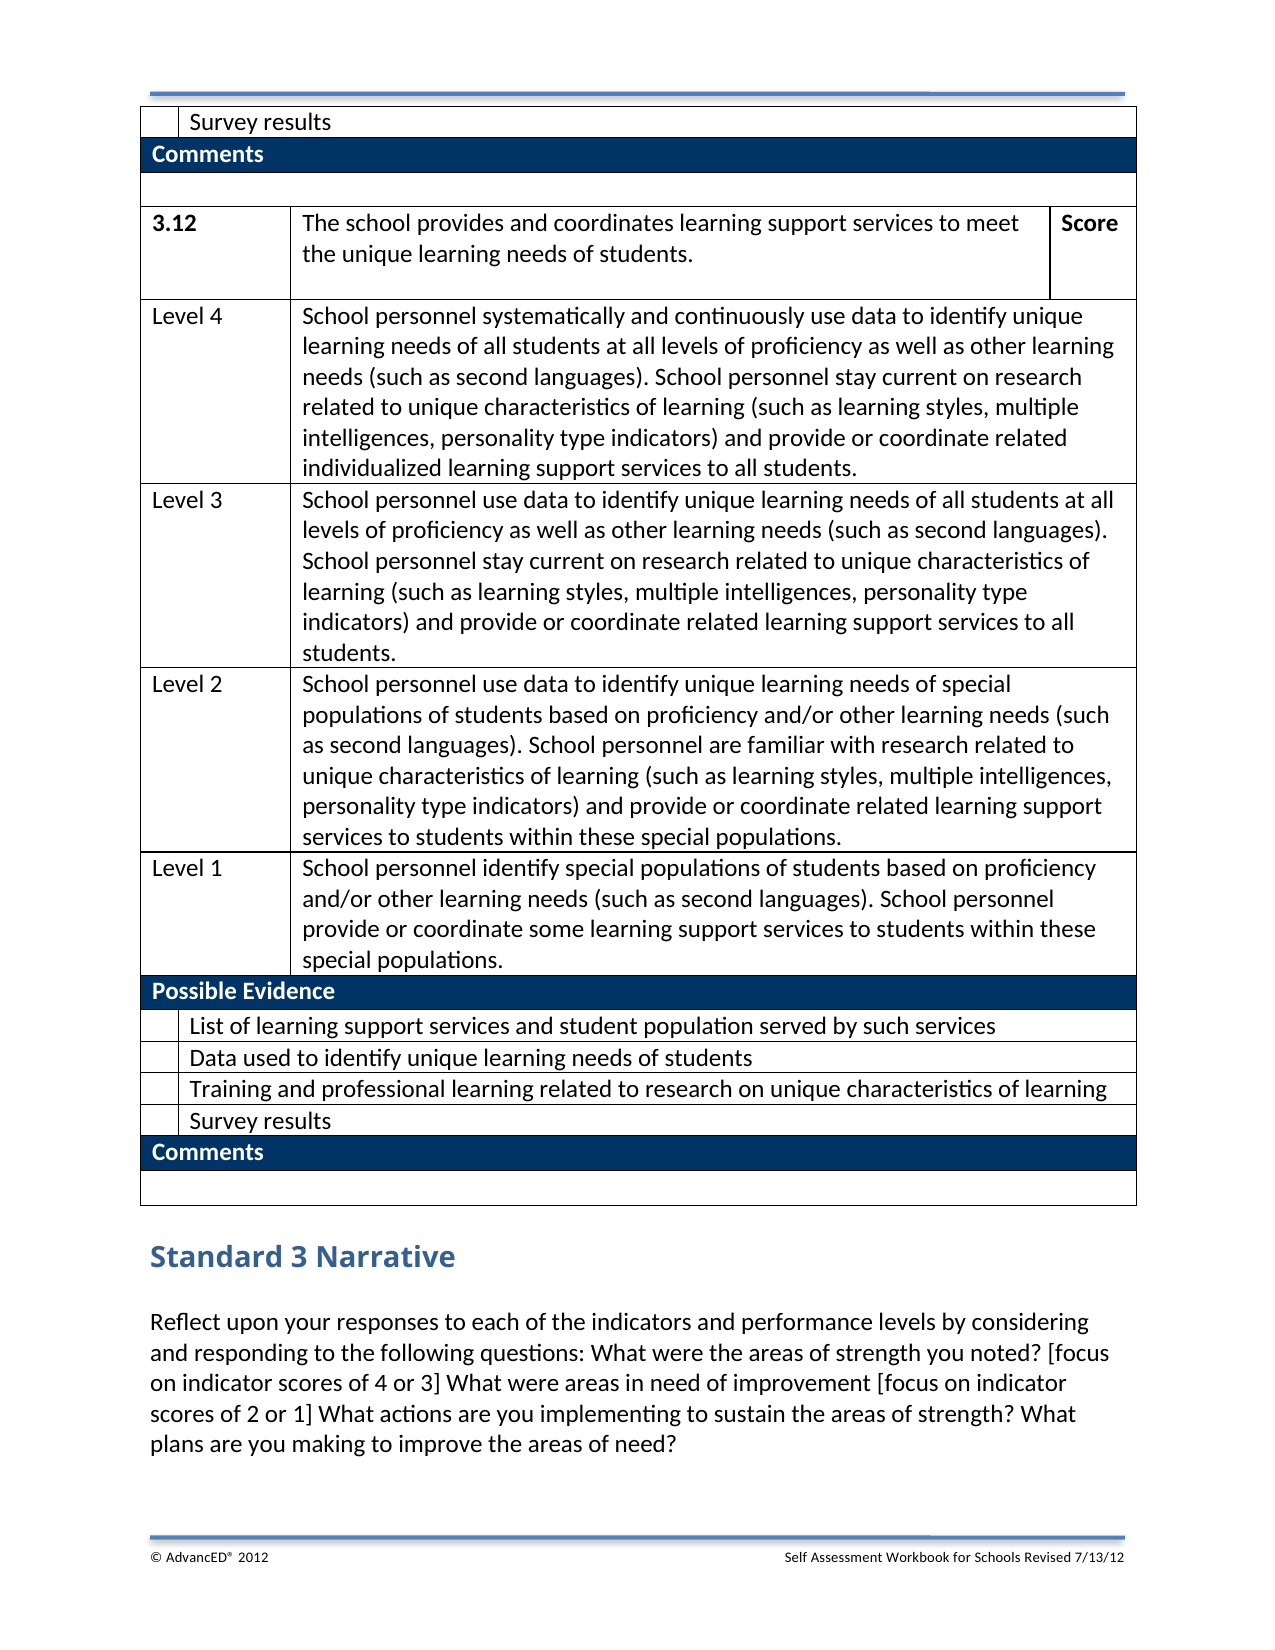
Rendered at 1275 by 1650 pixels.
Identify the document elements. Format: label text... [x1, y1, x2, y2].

table_cell [141, 1010, 178, 1041]
table_cell [141, 1105, 178, 1135]
table_cell Score [1051, 207, 1136, 299]
table_cell Survey results [179, 107, 1136, 137]
table_cell [141, 107, 178, 137]
table_cell Level 3 [141, 484, 290, 667]
table_cell Data used to identify unique learning needs of students [179, 1042, 1136, 1072]
table_cell [141, 1171, 1136, 1204]
text Reflect upon your responses to each of the indicators and performance levels by considering and responding to the following questions: What were the areas of strength you noted? [focus on indicator scores of 4 or 3] What were areas in need of improvement [focus on indicator scores of 2 or 1] What actions are you implementing to sustain the areas of strength? What plans are you making to improve the areas of need? [150, 1306, 1125, 1459]
table_cell Level 4 [141, 300, 290, 483]
table_cell School personnel use data to identify unique learning needs of all students at all levels of proficiency as well as other learning needs (such as second languages). School personnel stay current on research related to unique characteristics of learning (such as learning styles, multiple intelligences, personality type indicators) and provide or coordinate related learning support services to all students. [291, 484, 1136, 667]
table_cell School personnel use data to identify unique learning needs of special populations of students based on proficiency and/or other learning needs (such as second languages). School personnel are familiar with research related to unique characteristics of learning (such as learning styles, multiple intelligences, personality type indicators) and provide or coordinate related learning support services to students within these special populations. [291, 668, 1136, 851]
table_cell School personnel systematically and continuously use data to identify unique learning needs of all students at all levels of proficiency as well as other learning needs (such as second languages). School personnel stay current on research related to unique characteristics of learning (such as learning styles, multiple intelligences, personality type indicators) and provide or coordinate related individualized learning support services to all students. [291, 300, 1136, 483]
table_cell Possible Evidence [141, 976, 1136, 1009]
table_cell List of learning support services and student population served by such services [179, 1010, 1136, 1041]
table_cell [141, 1042, 178, 1072]
table_cell Survey results [179, 1105, 1136, 1135]
table_cell [141, 173, 1136, 206]
table_cell [141, 1073, 178, 1104]
table_cell Comments [141, 1136, 1136, 1170]
text Standard 3 Narrative [150, 1236, 1125, 1276]
table_cell 3.12 [141, 207, 290, 299]
table_cell Training and professional learning related to research on unique characteristics of learning [179, 1073, 1136, 1104]
table_cell Level 1 [141, 853, 290, 974]
table_cell Level 2 [141, 668, 290, 851]
table_cell The school provides and coordinates learning support services to meet the unique learning needs of students. [291, 207, 1049, 299]
table_cell School personnel identify special populations of students based on proficiency and/or other learning needs (such as second languages). School personnel provide or coordinate some learning support services to students within these special populations. [291, 853, 1136, 974]
table_cell Comments [141, 138, 1136, 172]
